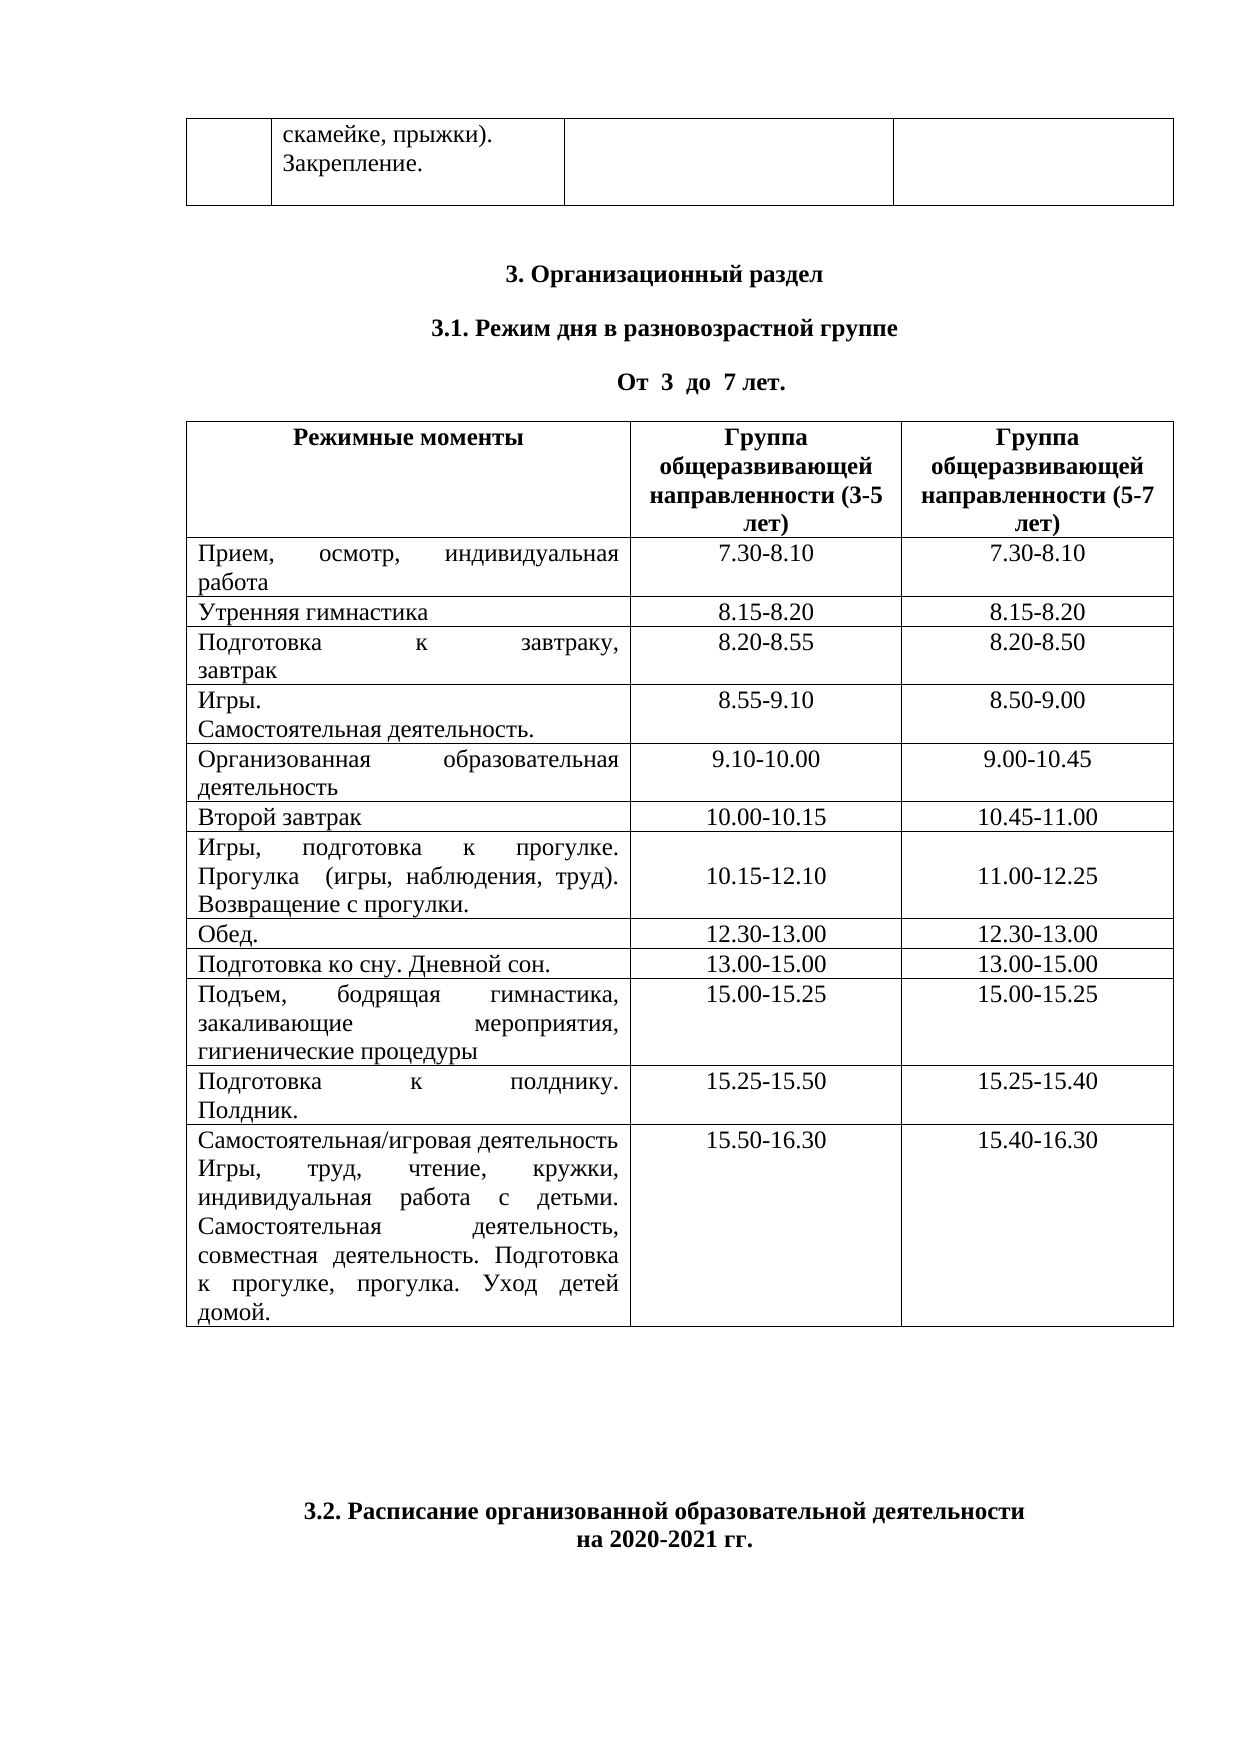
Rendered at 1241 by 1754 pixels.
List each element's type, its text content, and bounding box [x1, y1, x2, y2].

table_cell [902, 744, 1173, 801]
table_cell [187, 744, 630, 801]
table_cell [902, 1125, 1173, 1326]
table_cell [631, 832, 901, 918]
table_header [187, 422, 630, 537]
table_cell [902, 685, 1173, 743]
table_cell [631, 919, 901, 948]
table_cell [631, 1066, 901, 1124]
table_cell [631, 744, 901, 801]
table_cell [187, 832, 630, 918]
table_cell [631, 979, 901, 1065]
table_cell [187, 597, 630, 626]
text на 2020-2021 гг. [177, 1524, 1152, 1553]
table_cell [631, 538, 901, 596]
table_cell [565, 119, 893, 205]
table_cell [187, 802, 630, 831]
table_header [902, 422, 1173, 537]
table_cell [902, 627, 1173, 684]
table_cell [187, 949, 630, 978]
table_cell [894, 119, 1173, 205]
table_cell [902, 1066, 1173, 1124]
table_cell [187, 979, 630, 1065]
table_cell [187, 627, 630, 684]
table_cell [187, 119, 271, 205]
text 3.1. Режим дня в разновозрастной группе [177, 313, 1152, 342]
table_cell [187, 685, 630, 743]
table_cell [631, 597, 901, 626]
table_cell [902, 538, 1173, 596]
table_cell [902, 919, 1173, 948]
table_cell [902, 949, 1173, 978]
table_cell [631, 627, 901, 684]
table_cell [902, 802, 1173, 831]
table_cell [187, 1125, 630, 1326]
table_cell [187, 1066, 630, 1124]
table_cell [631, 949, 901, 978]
text От 3 до 7 лет. [177, 367, 1152, 396]
text 3.2. Расписание организованной образовательной деятельности [177, 1496, 1152, 1524]
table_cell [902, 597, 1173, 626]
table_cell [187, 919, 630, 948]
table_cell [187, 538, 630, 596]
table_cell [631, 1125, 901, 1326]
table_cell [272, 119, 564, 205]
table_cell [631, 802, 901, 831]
text 3. Организационный раздел [177, 259, 1152, 288]
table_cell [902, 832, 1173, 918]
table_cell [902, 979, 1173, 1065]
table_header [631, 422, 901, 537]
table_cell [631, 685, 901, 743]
